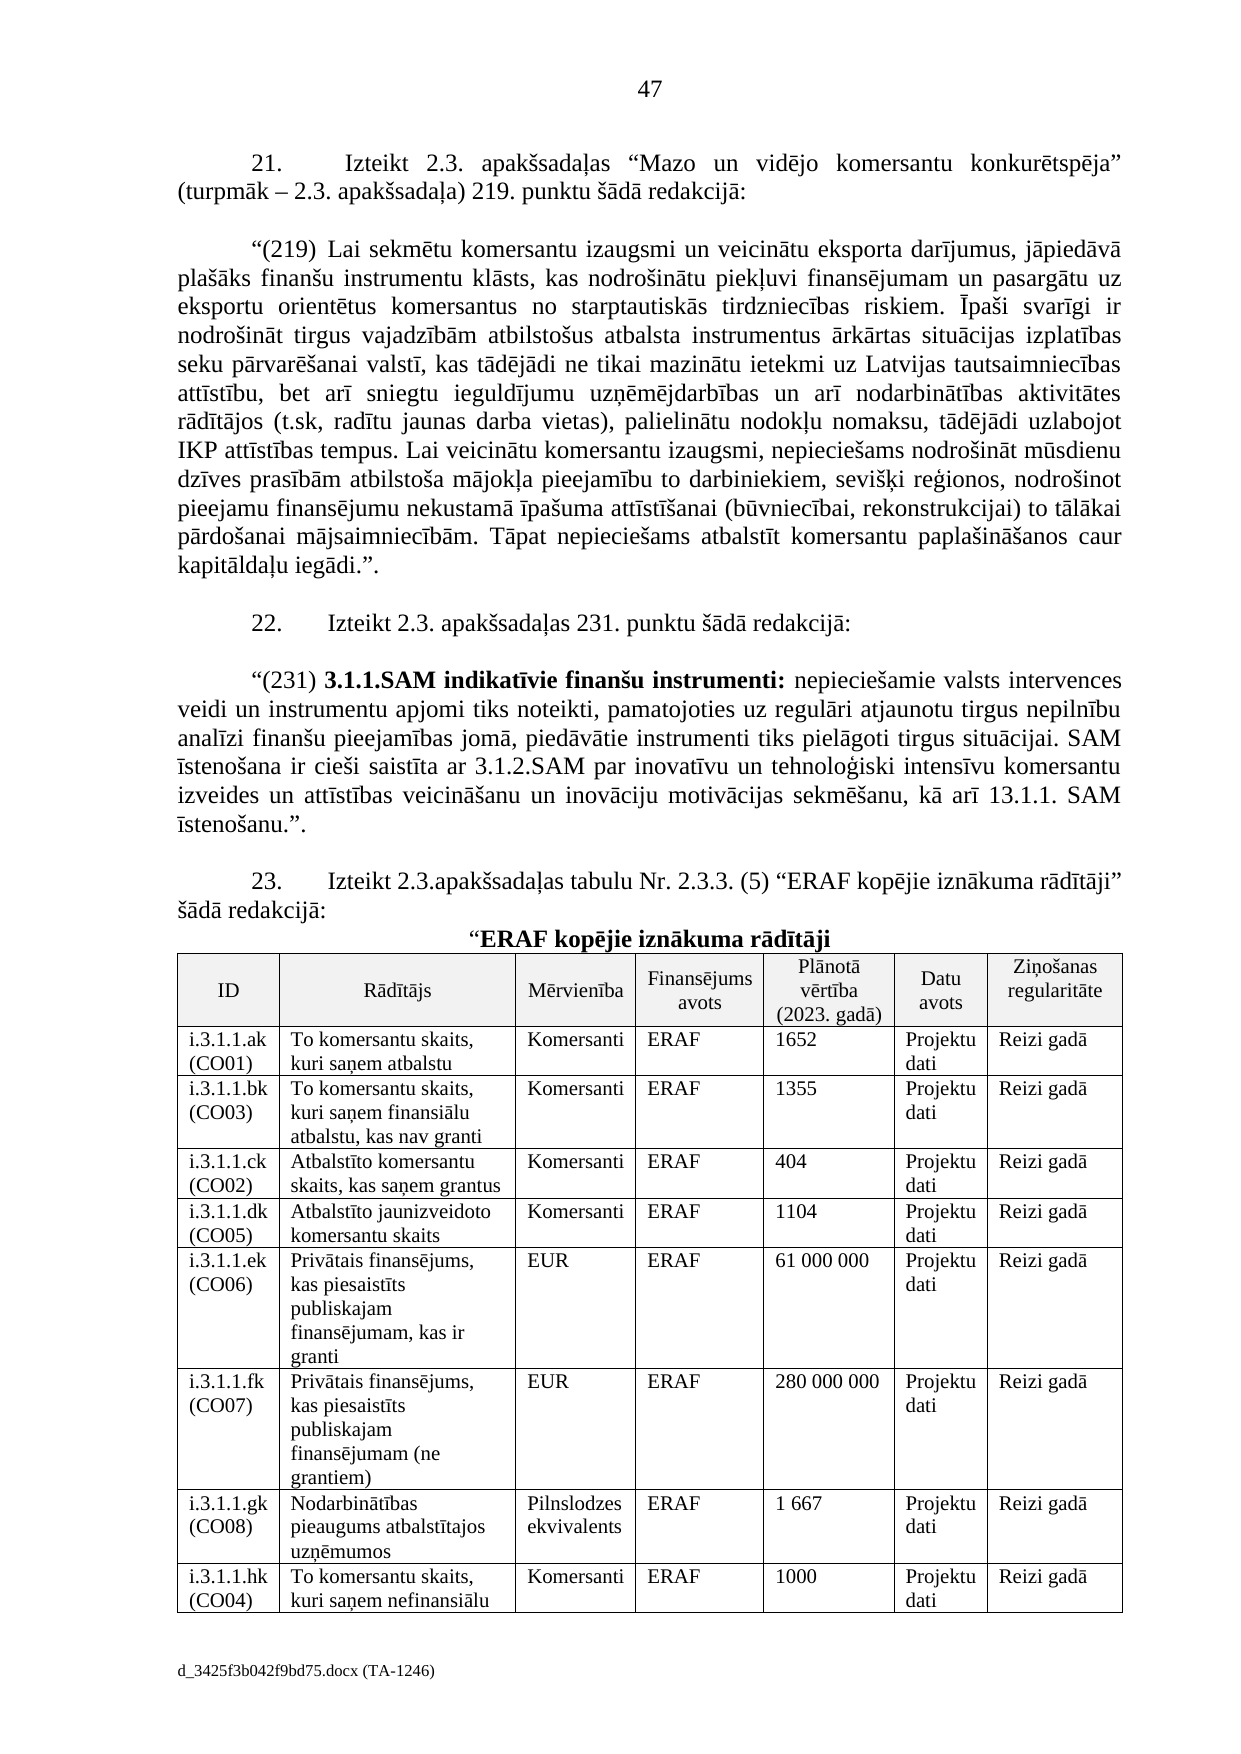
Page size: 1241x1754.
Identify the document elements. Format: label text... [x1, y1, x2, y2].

table_cell i.3.1.1.gk (CO08) [178, 1490, 279, 1563]
table_cell i.3.1.1.ck (CO02) [178, 1149, 279, 1197]
table_cell 1 667 [764, 1490, 894, 1563]
table_cell i.3.1.1.bk (CO03) [178, 1076, 279, 1148]
list Izteikt 2.3. apakšsadaļas 231. punktu šādā redakcijā: [177, 608, 1122, 636]
table_cell To komersantu skaits, kuri saņem finansiālu atbalstu, kas nav granti [280, 1076, 515, 1148]
table_cell Atbalstīto komersantu skaits, kas saņem grantus [280, 1149, 515, 1197]
list “(219) Lai sekmētu komersantu izaugsmi un veicinātu eksporta darījumus, jāpiedāvā plašāks finanšu instrumentu klāsts, kas nodrošinātu piekļuvi finansējumam un pasargātu uz eksportu orientētus komersantus no starptautiskās tirdzniecības riskiem. Īpaši svarīgi ir nodrošināt tirgus vajadzībām atbilstošus atbalsta instrumentus ārkārtas situācijas izplatības seku pārvarēšanai valstī, kas tādējādi ne tikai mazinātu ietekmi uz Latvijas tautsaimniecības attīstību, bet arī sniegtu ieguldījumu uzņēmējdarbības un arī nodarbinātības aktivitātes rādītājos (t.sk, radītu jaunas darba vietas), palielinātu nodokļu nomaksu, tādējādi uzlabojot IKP attīstības tempus. Lai veicinātu komersantu izaugsmi, nepieciešams nodrošināt mūsdienu dzīves prasībām atbilstoša mājokļa pieejamību to darbiniekiem, sevišķi reģionos, nodrošinot pieejamu finansējumu nekustamā īpašuma attīstīšanai (būvniecībai, rekonstrukcijai) to tālākai pārdošanai mājsaimniecībām. Tāpat nepieciešams atbalstīt komersantu paplašināšanos caur kapitāldaļu iegādi.”. [177, 234, 1122, 579]
table_cell EUR [516, 1248, 635, 1368]
table_cell Komersanti [516, 1199, 635, 1247]
table_cell Reizi gadā [988, 1076, 1122, 1148]
table_cell ERAF [636, 1369, 763, 1489]
table_cell ERAF [636, 1199, 763, 1247]
table_cell i.3.1.1.fk (CO07) [178, 1369, 279, 1489]
table_header Datu avots [895, 954, 987, 1026]
table_cell Privātais finansējums, kas piesaistīts publiskajam finansējumam (ne grantiem) [280, 1369, 515, 1489]
list Izteikt 2.3.apakšsadaļas tabulu Nr. 2.3.3. (5) “ERAF kopējie iznākuma rādītāji” šādā redakcijā: [177, 866, 1122, 924]
table_cell Komersanti [516, 1564, 635, 1612]
table_cell Reizi gadā [988, 1248, 1122, 1368]
table_cell Komersanti [516, 1076, 635, 1148]
table_cell Projektu dati [895, 1027, 987, 1075]
table_cell Reizi gadā [988, 1564, 1122, 1612]
table_cell Privātais finansējums, kas piesaistīts publiskajam finansējumam, kas ir granti [280, 1248, 515, 1368]
text “ERAF kopējie iznākuma rādītāji [177, 924, 1122, 953]
table_header Plānotā vērtība (2023. gadā) [764, 954, 894, 1026]
table_cell Projektu dati [895, 1199, 987, 1247]
table_cell i.3.1.1.ek (CO06) [178, 1248, 279, 1368]
table_cell Projektu dati [895, 1564, 987, 1612]
table_cell Komersanti [516, 1027, 635, 1075]
list Izteikt 2.3. apakšsadaļas “Mazo un vidējo komersantu konkurētspēja” (turpmāk – 2.3. apakšsadaļa) 219. punktu šādā redakcijā: [177, 148, 1122, 205]
text “(231) 3.1.1.SAM indikatīvie finanšu instrumenti: nepieciešamie valsts intervences veidi un instrumentu apjomi tiks noteikti, pamatojoties uz regulāri atjaunotu tirgus nepilnību analīzi finanšu pieejamības jomā, piedāvātie instrumenti tiks pielāgoti tirgus situācijai. SAM īstenošana ir cieši saistīta ar 3.1.2.SAM par inovatīvu un tehnoloģiski intensīvu komersantu izveides un attīstības veicināšanu un inovāciju motivācijas sekmēšanu, kā arī 13.1.1. SAM īstenošanu.”. [177, 665, 1122, 838]
table_cell Pilnslodzes ekvivalents [516, 1490, 635, 1563]
table_cell Reizi gadā [988, 1149, 1122, 1197]
table_cell 404 [764, 1149, 894, 1197]
table_cell 280 000 000 [764, 1369, 894, 1489]
table_cell Reizi gadā [988, 1027, 1122, 1075]
table_cell Reizi gadā [988, 1199, 1122, 1247]
table_cell 1104 [764, 1199, 894, 1247]
table_cell Projektu dati [895, 1248, 987, 1368]
table_cell 1355 [764, 1076, 894, 1148]
table_cell 1652 [764, 1027, 894, 1075]
table_cell Projektu dati [895, 1490, 987, 1563]
table_cell Projektu dati [895, 1369, 987, 1489]
table_cell Reizi gadā [988, 1369, 1122, 1489]
table_header Finansējums avots [636, 954, 763, 1026]
table_cell ERAF [636, 1149, 763, 1197]
table_cell Projektu dati [895, 1149, 987, 1197]
table_cell Reizi gadā [988, 1490, 1122, 1563]
table_cell ERAF [636, 1248, 763, 1368]
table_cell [280, 1564, 515, 1612]
table_cell Atbalstīto jaunizveidoto komersantu skaits [280, 1199, 515, 1247]
table_cell Komersanti [516, 1149, 635, 1197]
table_cell Projektu dati [895, 1076, 987, 1148]
table_cell ERAF [636, 1076, 763, 1148]
table_cell ERAF [636, 1564, 763, 1612]
table_header Rādītājs [280, 954, 515, 1026]
table_cell i.3.1.1.ak (CO01) [178, 1027, 279, 1075]
table_cell EUR [516, 1369, 635, 1489]
table_cell ERAF [636, 1027, 763, 1075]
table_cell i.3.1.1.hk (CO04) [178, 1564, 279, 1612]
table_cell i.3.1.1.dk (CO05) [178, 1199, 279, 1247]
table_cell To komersantu skaits, kuri saņem atbalstu [280, 1027, 515, 1075]
table_cell Nodarbinātības pieaugums atbalstītajos uzņēmumos [280, 1490, 515, 1563]
table_header Ziņošanas regularitāte [988, 954, 1122, 1026]
table_cell ERAF [636, 1490, 763, 1563]
table_header Mērvienība [516, 954, 635, 1026]
table_header ID [178, 954, 279, 1026]
table_cell 61 000 000 [764, 1248, 894, 1368]
table_cell 1000 [764, 1564, 894, 1612]
